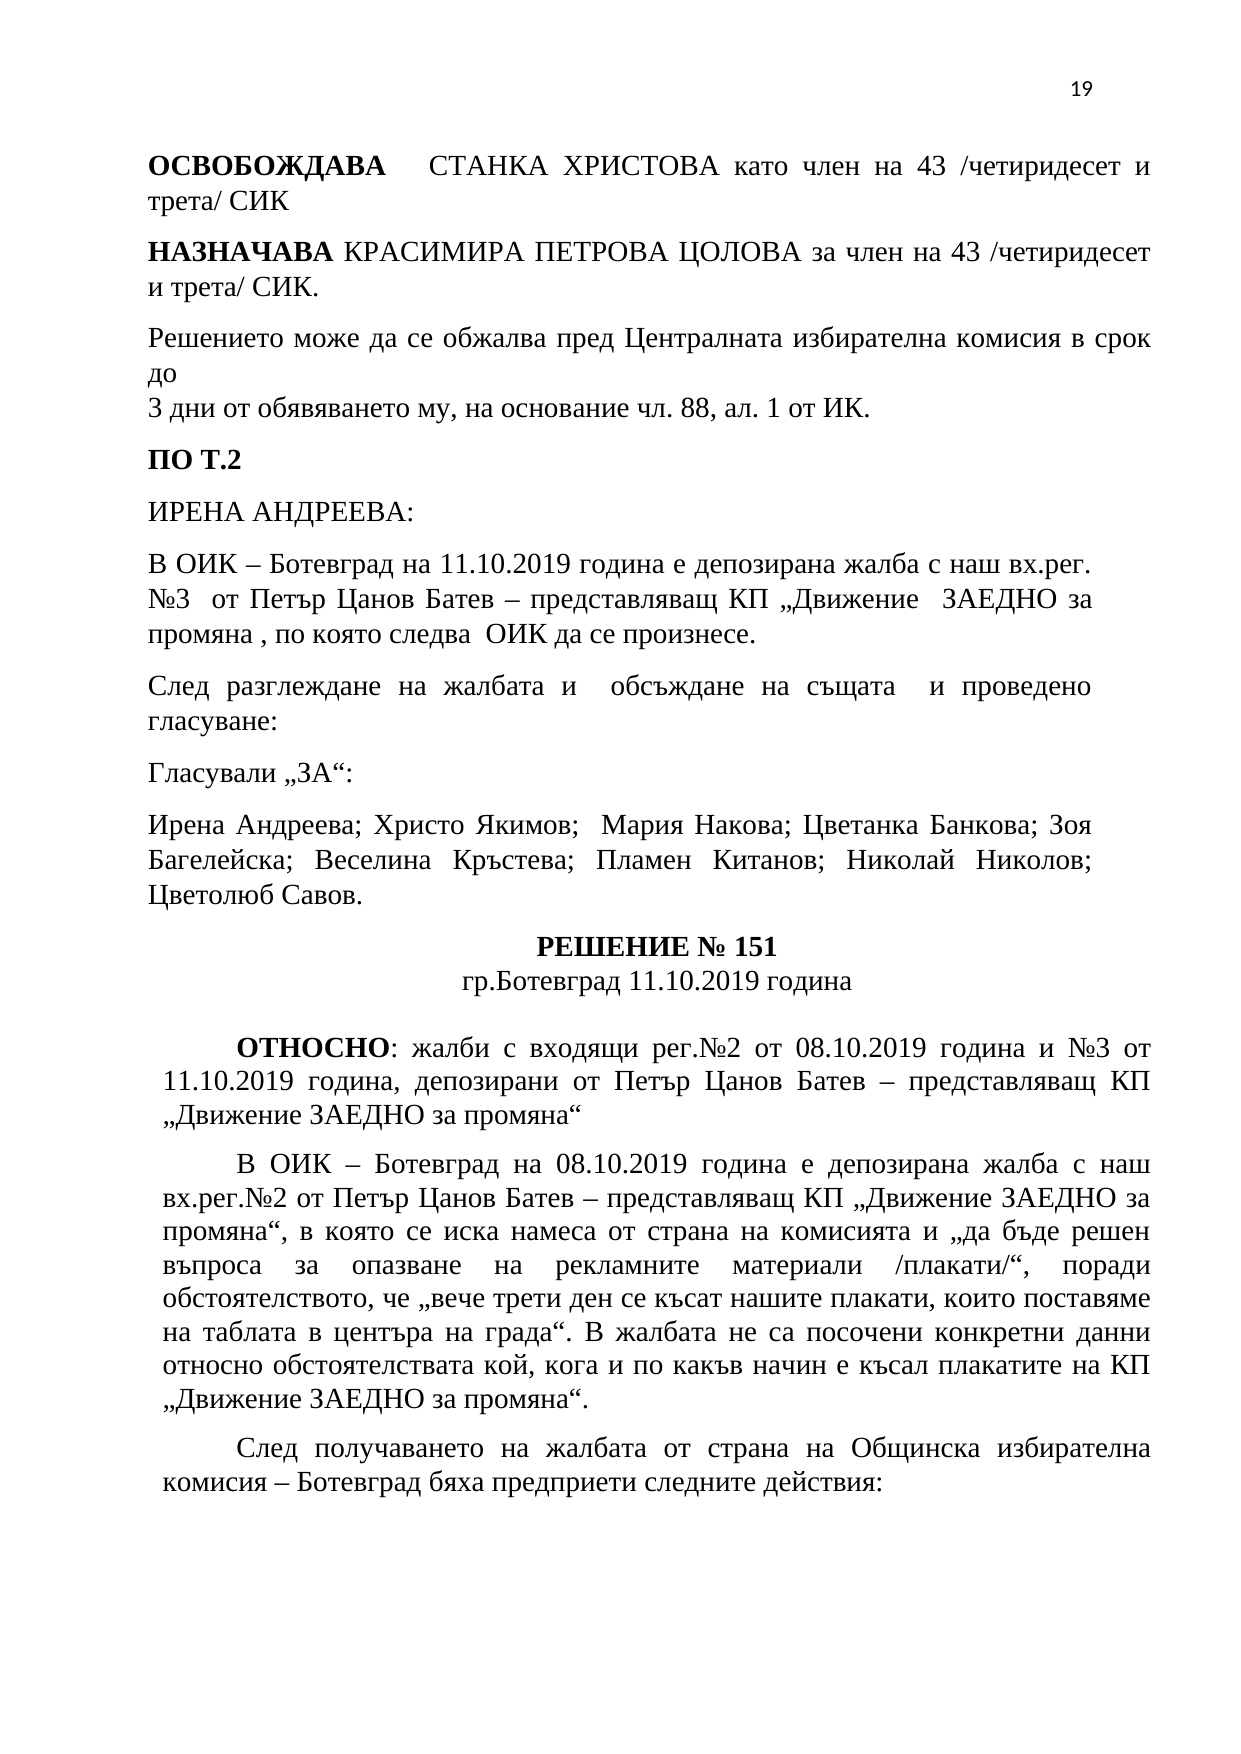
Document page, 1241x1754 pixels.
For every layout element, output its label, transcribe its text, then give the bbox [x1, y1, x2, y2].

text РЕШЕНИЕ № 151 [162, 929, 1152, 963]
text След получаването на жалбата от страна на Общинска избирателна комисия – Ботевград бяха предприети следните действия: [162, 1430, 1152, 1497]
text В ОИК – Ботевград на 11.10.2019 година е депозирана жалба с наш вх.рег.№3 от Петър Цанов Батев – представляващ КП „Движение ЗАЕДНО за промяна , по която следва ОИК да се произнесе. [148, 546, 1093, 650]
text НАЗНАЧАВА КРАСИМИРА ПЕТРОВА ЦОЛОВА за член на 43 /четиридесет и трета/ СИК. [59, 234, 1152, 302]
text Гласували „ЗА“: [148, 755, 1093, 789]
text Ирена Андреева; Христо Якимов; Мария Накова; Цветанка Банкова; Зоя Багелейска; Веселина Кръстева; Пламен Китанов; Николай Николов; Цветолюб Савов. [148, 807, 1093, 911]
text ОТНОСНО: жалби с входящи рег.№2 от 08.10.2019 година и №3 от 11.10.2019 година, депозирани от Петър Цанов Батев – представляващ КП „Движение ЗАЕДНО за промяна“ [162, 1030, 1152, 1131]
text ИРЕНА АНДРЕЕВА: [148, 494, 1093, 527]
text Решението може да се обжалва пред Централната избирателна комисия в срок до 3 дни от обявяването му, на основание чл. 88, ал. 1 от ИК. [148, 320, 1152, 424]
text гр.Ботевград 11.10.2019 година [162, 963, 1152, 996]
text ОСВОБОЖДАВА СТАНКА ХРИСТОВА като член на 43 /четиридесет и трета/ СИК [59, 148, 1152, 216]
text След разглеждане на жалбата и обсъждане на същата и проведено гласуване: [148, 668, 1093, 737]
text ПО Т.2 [148, 442, 1152, 476]
text В ОИК – Ботевград на 08.10.2019 година е депозирана жалба с наш вх.рег.№2 от Петър Цанов Батев – представляващ КП „Движение ЗАЕДНО за промяна“, в която се иска намеса от страна на комисията и „да бъде решен въпроса за опазване на рекламните материали /плакати/“, поради обстоятелството, че „вече трети ден се късат нашите плакати, които поставяме на таблата в центъра на града“. В жалбата не са посочени конкретни данни относно обстоятелствата кой, кога и по какъв начин е късал плакатите на КП „Движение ЗАЕДНО за промяна“. [162, 1146, 1152, 1414]
